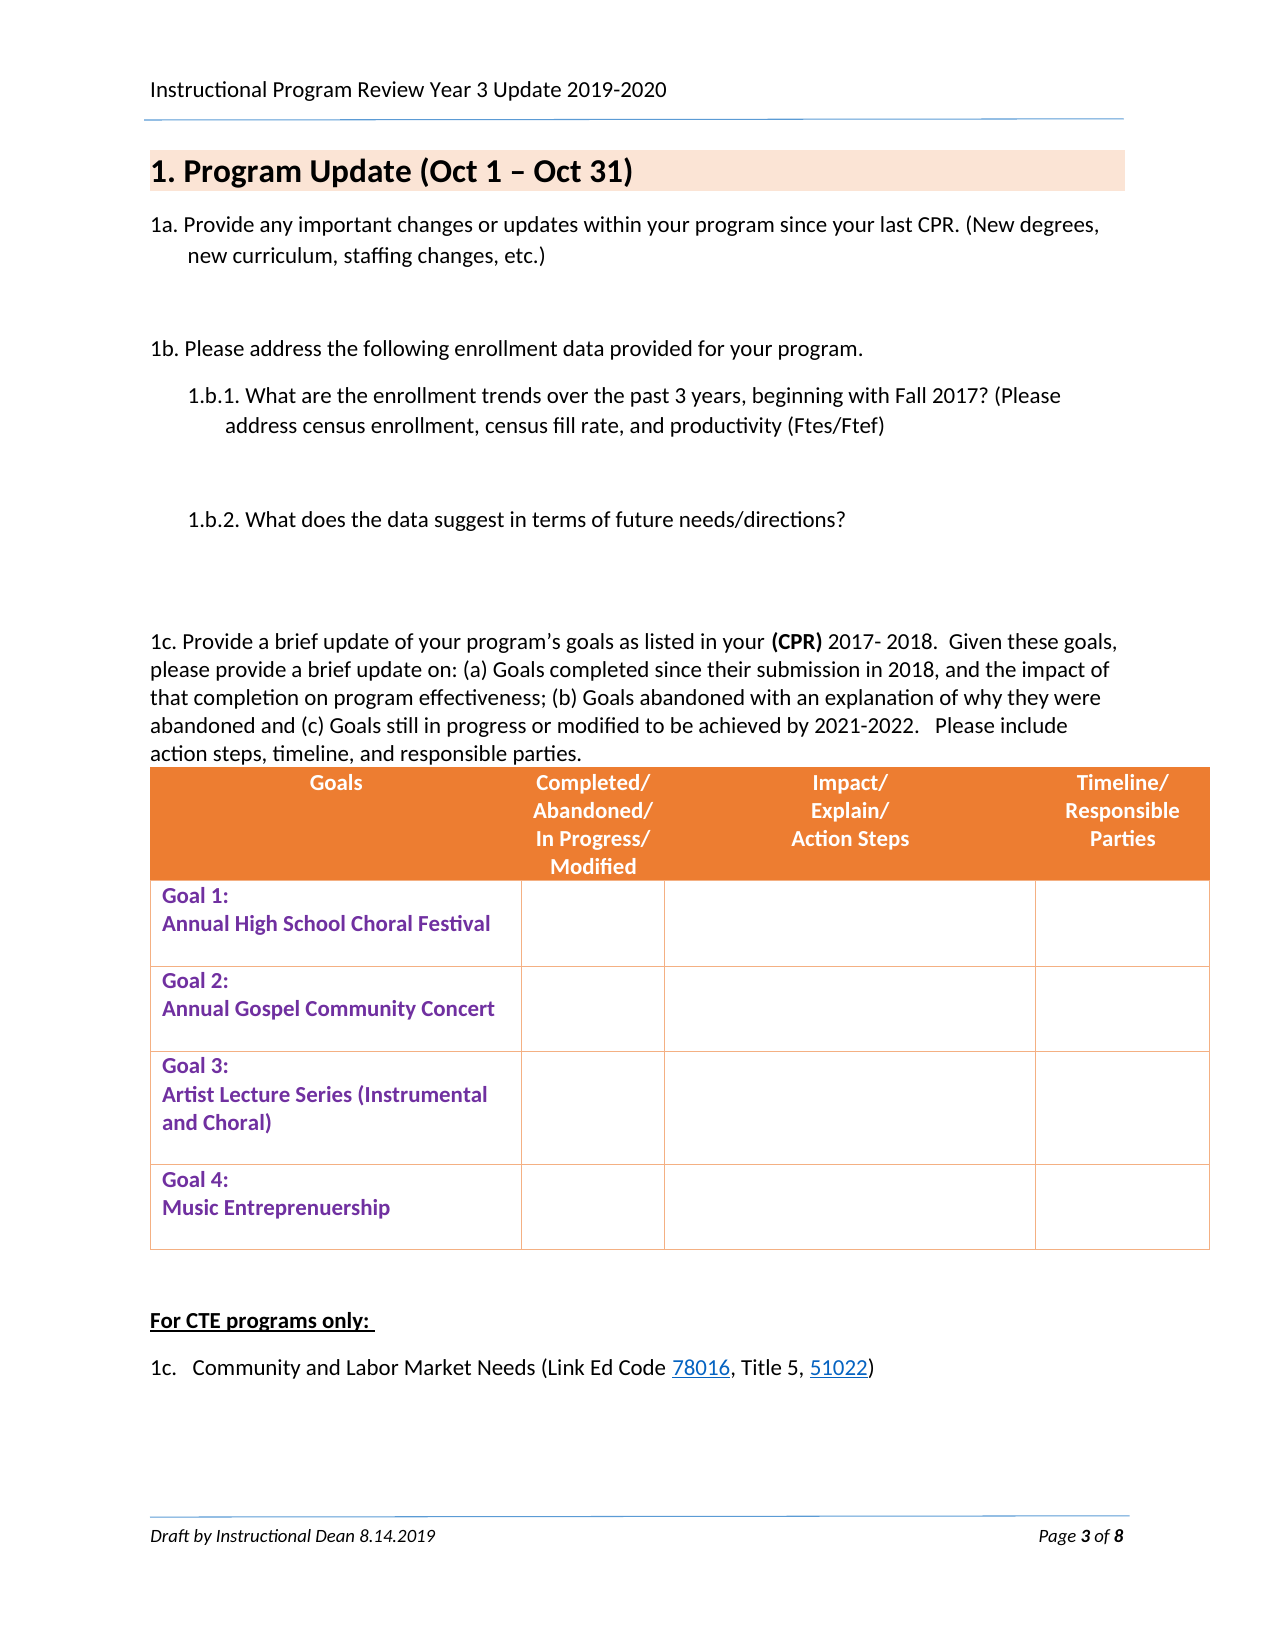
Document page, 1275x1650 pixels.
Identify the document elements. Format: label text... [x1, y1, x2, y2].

table_cell [522, 1052, 664, 1164]
table_cell [665, 881, 1035, 966]
table_cell Goal 3: Artist Lecture Series (Instrumental and Choral) [151, 1052, 521, 1164]
table_cell Goal 4: Music Entreprenuership [151, 1165, 521, 1249]
table_header Completed/ Abandoned/ In Progress/ Modified [522, 768, 664, 880]
table_cell [665, 967, 1035, 1051]
table_cell [665, 1052, 1035, 1164]
text 1b. Please address the following enrollment data provided for your program. [150, 334, 1125, 363]
text 1.b.2. What does the data suggest in terms of future needs/directions? [187, 505, 1125, 533]
table_header Goals [151, 768, 521, 880]
text 1.b.1. What are the enrollment trends over the past 3 years, beginning with Fall 2017? (Please address census enrollment, census fill rate, and productivity (Ftes/Ftef) [187, 381, 1125, 440]
table_header Timeline/ Responsible Parties [1036, 768, 1209, 880]
table_cell [665, 1165, 1035, 1249]
text For CTE programs only: [150, 1306, 1125, 1334]
table_cell Goal 1: Annual High School Choral Festival [151, 881, 521, 966]
table_cell [1036, 881, 1209, 966]
text 1. Program Update (Oct 1 – Oct 31) [150, 150, 1125, 191]
table_cell Goal 2: Annual Gospel Community Concert [151, 967, 521, 1051]
table_cell [522, 881, 664, 966]
table_cell [1036, 1052, 1209, 1164]
table_cell [522, 1165, 664, 1249]
list 1c. Provide a brief update of your program’s goals as listed in your (CPR) 2017- 2018. Given these goals, please provide a brief update on: (a) Goals completed since their submission in 2018, and the impact of that completion on program effectiveness; (b) Goals abandoned with an explanation of why they were abandoned and (c) Goals still in progress or modified to be achieved by 2021-2022. Please include action steps, timeline, and responsible parties. [150, 627, 1125, 767]
table_header Impact/ Explain/ Action Steps [665, 768, 1035, 880]
table_cell [1036, 1165, 1209, 1249]
text 1a. Provide any important changes or updates within your program since your last CPR. (New degrees, new curriculum, staffing changes, etc.) [150, 211, 1125, 269]
table_cell [1036, 967, 1209, 1051]
text 1c. Community and Labor Market Needs (Link Ed Code 78016, Title 5, 51022) [150, 1353, 1125, 1381]
table_cell [522, 967, 664, 1051]
